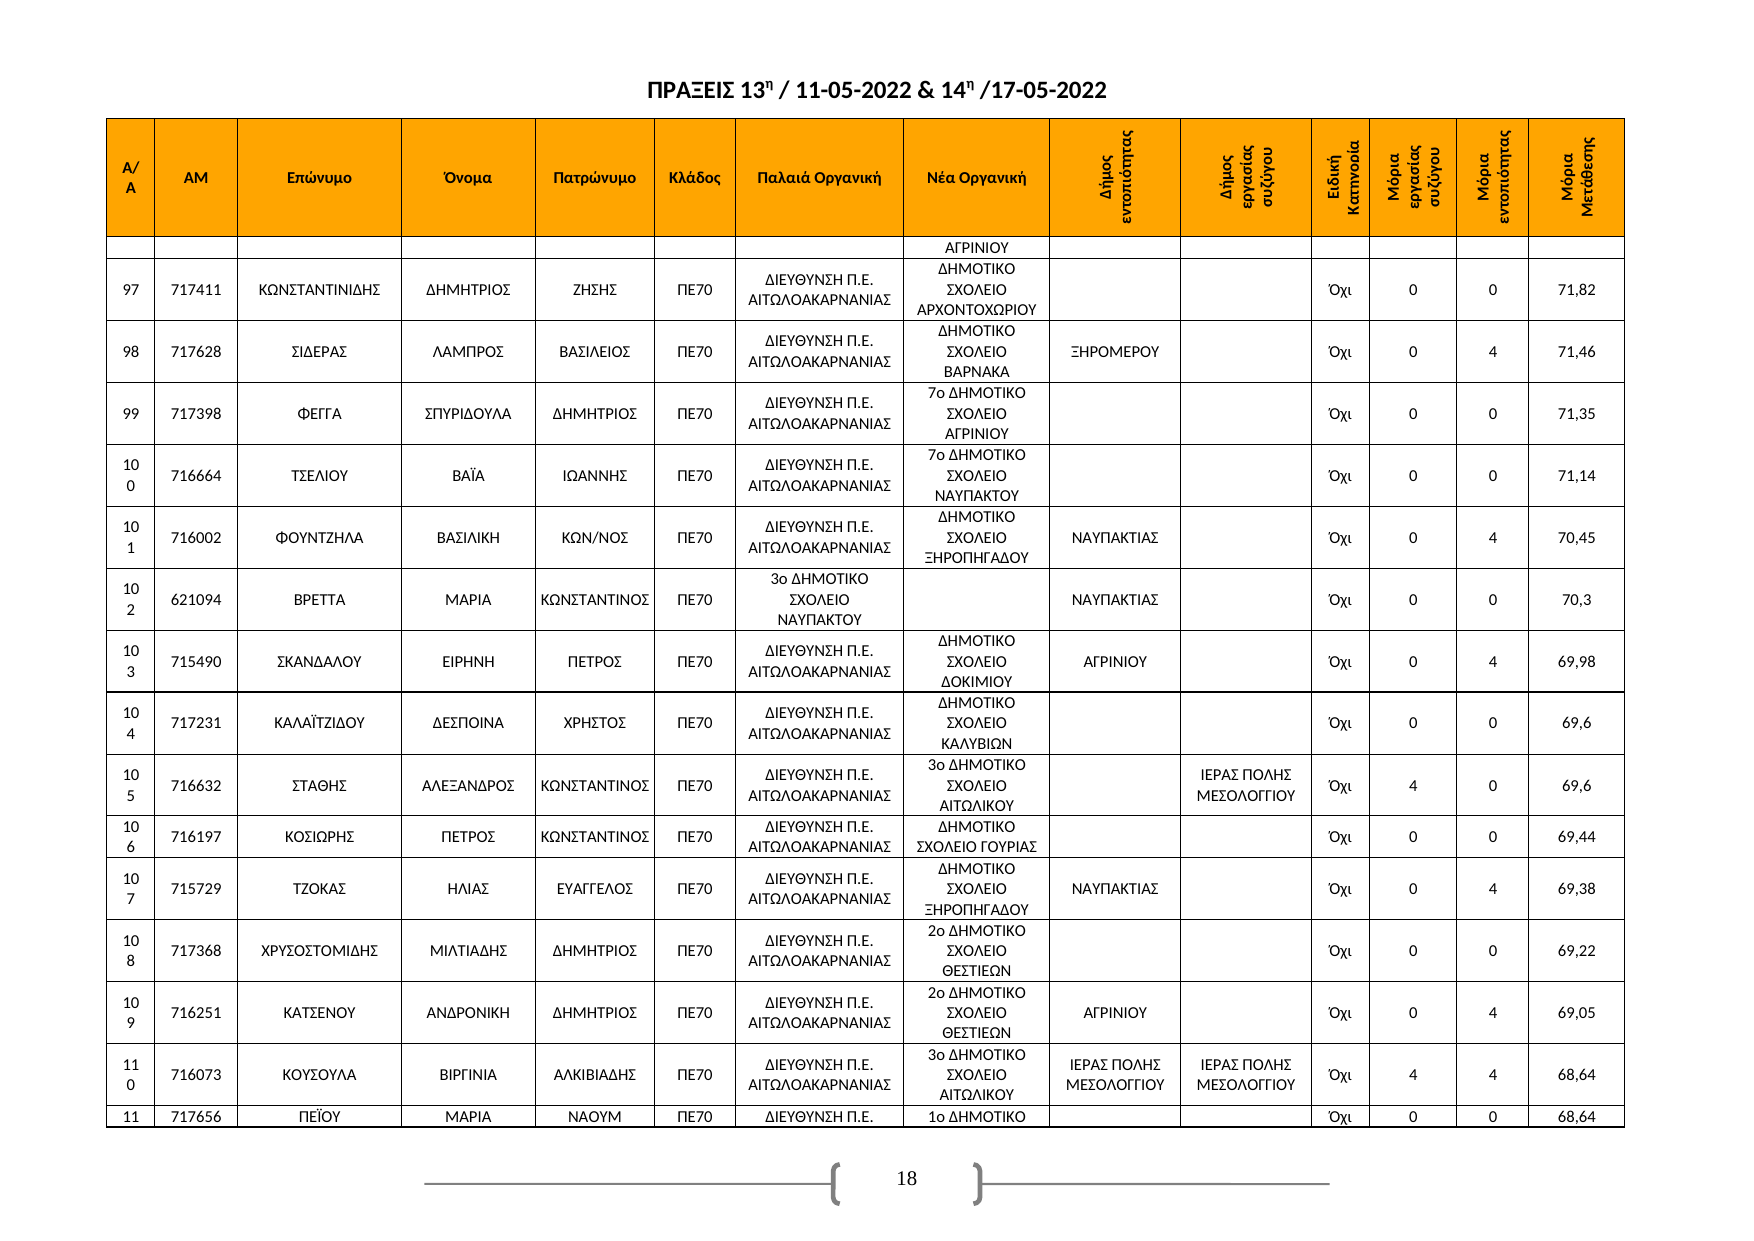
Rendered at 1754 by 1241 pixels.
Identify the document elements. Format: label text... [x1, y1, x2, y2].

table_header ΑΜ [155, 119, 237, 236]
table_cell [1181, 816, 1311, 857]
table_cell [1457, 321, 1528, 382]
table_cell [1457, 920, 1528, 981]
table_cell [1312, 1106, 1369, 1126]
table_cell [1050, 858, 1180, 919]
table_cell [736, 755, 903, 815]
table_header Κλάδος [655, 119, 735, 236]
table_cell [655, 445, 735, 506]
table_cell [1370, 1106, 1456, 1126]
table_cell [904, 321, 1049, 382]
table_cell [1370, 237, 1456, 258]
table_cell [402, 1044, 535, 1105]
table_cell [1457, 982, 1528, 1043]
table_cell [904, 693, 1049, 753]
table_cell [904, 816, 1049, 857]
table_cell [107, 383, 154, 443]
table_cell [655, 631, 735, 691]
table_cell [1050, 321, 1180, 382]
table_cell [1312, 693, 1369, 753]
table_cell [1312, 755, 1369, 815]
table_header Δήμος εντοπιότητας [1050, 119, 1180, 236]
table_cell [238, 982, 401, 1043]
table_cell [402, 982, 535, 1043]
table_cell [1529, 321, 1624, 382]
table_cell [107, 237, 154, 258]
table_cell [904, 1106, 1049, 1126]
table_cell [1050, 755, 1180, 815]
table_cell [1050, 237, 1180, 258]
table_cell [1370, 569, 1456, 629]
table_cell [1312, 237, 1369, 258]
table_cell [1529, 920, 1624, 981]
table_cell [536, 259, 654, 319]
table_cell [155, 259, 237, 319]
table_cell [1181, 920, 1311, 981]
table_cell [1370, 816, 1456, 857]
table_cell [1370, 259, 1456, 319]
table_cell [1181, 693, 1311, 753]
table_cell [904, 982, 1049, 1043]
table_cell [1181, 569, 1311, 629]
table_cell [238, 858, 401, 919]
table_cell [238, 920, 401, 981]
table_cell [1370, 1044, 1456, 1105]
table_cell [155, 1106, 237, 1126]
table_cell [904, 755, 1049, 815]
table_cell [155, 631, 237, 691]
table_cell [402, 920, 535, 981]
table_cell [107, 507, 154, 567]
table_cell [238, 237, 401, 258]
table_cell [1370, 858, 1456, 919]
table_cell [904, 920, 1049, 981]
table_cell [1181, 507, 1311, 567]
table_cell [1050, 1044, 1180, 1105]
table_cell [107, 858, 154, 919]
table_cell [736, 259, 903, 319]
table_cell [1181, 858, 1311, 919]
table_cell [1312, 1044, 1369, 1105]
table_header Ειδική Κατηγορία [1312, 119, 1369, 236]
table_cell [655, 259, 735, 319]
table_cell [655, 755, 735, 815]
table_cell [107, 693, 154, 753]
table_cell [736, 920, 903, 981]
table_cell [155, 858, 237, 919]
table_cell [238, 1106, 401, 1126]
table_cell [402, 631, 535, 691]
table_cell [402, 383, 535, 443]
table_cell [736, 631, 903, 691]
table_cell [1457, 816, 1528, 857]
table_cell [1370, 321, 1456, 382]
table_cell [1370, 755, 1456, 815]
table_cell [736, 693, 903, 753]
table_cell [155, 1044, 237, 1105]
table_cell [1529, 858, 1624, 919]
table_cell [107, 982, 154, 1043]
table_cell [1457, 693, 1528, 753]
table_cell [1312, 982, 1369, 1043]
table_header Νέα Οργανική [904, 119, 1049, 236]
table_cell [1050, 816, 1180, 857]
table_header Πατρώνυμο [536, 119, 654, 236]
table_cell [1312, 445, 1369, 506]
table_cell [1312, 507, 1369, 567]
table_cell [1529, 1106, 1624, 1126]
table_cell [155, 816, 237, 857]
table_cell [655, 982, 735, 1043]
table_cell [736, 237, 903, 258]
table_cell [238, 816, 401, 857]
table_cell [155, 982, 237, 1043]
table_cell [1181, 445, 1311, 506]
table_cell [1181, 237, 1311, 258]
table_header Όνομα [402, 119, 535, 236]
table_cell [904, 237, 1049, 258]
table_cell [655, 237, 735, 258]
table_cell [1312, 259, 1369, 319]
table_header A/A [107, 119, 154, 236]
table_header Μόρια Μετάθεσης [1529, 119, 1624, 236]
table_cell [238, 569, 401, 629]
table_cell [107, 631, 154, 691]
table_header Μόρια εργασίας συζύγου [1370, 119, 1456, 236]
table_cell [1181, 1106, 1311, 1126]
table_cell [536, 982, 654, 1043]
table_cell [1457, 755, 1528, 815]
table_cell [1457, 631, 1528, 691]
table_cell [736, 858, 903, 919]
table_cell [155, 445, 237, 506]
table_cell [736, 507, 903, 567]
table_header Δήμος εργασίας συζύγου [1181, 119, 1311, 236]
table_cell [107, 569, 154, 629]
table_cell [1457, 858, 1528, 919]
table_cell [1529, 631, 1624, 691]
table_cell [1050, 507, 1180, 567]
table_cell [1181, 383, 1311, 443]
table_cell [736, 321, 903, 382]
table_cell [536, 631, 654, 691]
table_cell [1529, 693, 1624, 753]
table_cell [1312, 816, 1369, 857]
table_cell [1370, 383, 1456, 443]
table_header Παλαιά Οργανική [736, 119, 903, 236]
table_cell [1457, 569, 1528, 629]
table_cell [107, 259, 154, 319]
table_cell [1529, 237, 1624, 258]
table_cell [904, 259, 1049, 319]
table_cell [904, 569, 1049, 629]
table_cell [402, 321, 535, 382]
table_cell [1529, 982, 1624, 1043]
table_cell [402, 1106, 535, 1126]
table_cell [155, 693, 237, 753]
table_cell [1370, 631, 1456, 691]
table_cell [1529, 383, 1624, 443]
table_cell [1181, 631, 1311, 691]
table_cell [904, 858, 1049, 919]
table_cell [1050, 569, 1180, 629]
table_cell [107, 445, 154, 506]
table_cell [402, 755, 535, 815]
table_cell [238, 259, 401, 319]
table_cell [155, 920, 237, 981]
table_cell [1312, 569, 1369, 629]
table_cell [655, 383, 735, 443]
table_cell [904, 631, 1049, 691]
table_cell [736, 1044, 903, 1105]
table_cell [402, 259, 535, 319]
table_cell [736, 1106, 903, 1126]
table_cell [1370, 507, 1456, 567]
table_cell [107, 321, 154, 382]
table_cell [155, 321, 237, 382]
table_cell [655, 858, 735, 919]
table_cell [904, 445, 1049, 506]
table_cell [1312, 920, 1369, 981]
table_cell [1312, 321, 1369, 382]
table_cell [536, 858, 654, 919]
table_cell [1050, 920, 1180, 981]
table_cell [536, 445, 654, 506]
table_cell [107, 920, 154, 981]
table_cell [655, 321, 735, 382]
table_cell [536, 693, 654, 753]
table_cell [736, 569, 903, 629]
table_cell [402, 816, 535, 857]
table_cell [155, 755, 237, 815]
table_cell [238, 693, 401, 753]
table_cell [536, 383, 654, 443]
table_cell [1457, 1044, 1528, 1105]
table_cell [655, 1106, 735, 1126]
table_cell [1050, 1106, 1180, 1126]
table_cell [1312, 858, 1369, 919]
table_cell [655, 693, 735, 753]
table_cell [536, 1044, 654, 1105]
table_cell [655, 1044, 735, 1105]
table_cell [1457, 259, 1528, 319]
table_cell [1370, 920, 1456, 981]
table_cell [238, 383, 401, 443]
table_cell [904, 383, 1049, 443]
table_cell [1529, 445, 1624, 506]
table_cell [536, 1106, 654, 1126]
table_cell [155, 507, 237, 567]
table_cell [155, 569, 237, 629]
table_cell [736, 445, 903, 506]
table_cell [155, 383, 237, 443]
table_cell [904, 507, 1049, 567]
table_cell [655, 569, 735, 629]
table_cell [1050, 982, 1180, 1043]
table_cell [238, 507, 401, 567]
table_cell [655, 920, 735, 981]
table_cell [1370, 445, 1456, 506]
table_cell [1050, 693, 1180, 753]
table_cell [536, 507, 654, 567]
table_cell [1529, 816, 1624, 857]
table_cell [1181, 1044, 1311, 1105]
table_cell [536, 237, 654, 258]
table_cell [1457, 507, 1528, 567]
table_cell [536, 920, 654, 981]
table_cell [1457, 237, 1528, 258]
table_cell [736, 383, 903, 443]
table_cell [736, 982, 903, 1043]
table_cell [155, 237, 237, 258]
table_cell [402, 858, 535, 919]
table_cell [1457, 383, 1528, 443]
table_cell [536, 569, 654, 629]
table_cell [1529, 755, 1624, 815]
table_header Μόρια εντοπιότητας [1457, 119, 1528, 236]
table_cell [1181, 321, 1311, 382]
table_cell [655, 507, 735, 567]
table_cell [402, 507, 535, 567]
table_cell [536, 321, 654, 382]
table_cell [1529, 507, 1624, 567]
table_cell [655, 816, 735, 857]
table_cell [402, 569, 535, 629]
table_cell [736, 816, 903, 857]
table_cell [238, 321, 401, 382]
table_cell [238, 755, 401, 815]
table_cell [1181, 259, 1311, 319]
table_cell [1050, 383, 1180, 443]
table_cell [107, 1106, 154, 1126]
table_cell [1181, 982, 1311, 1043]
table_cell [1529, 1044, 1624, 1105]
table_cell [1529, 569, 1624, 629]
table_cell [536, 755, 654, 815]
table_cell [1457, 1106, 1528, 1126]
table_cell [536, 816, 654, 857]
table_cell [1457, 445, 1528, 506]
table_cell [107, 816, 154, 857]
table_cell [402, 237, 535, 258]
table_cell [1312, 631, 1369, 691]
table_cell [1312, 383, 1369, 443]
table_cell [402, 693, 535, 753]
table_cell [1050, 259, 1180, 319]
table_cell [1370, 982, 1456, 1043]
table_header Επώνυμο [238, 119, 401, 236]
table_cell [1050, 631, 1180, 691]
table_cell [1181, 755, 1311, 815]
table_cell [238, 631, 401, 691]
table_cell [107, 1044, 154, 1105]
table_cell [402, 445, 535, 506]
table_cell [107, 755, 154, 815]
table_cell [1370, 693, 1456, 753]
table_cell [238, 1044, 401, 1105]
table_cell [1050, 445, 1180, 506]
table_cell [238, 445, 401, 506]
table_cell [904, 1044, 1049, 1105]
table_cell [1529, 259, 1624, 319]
